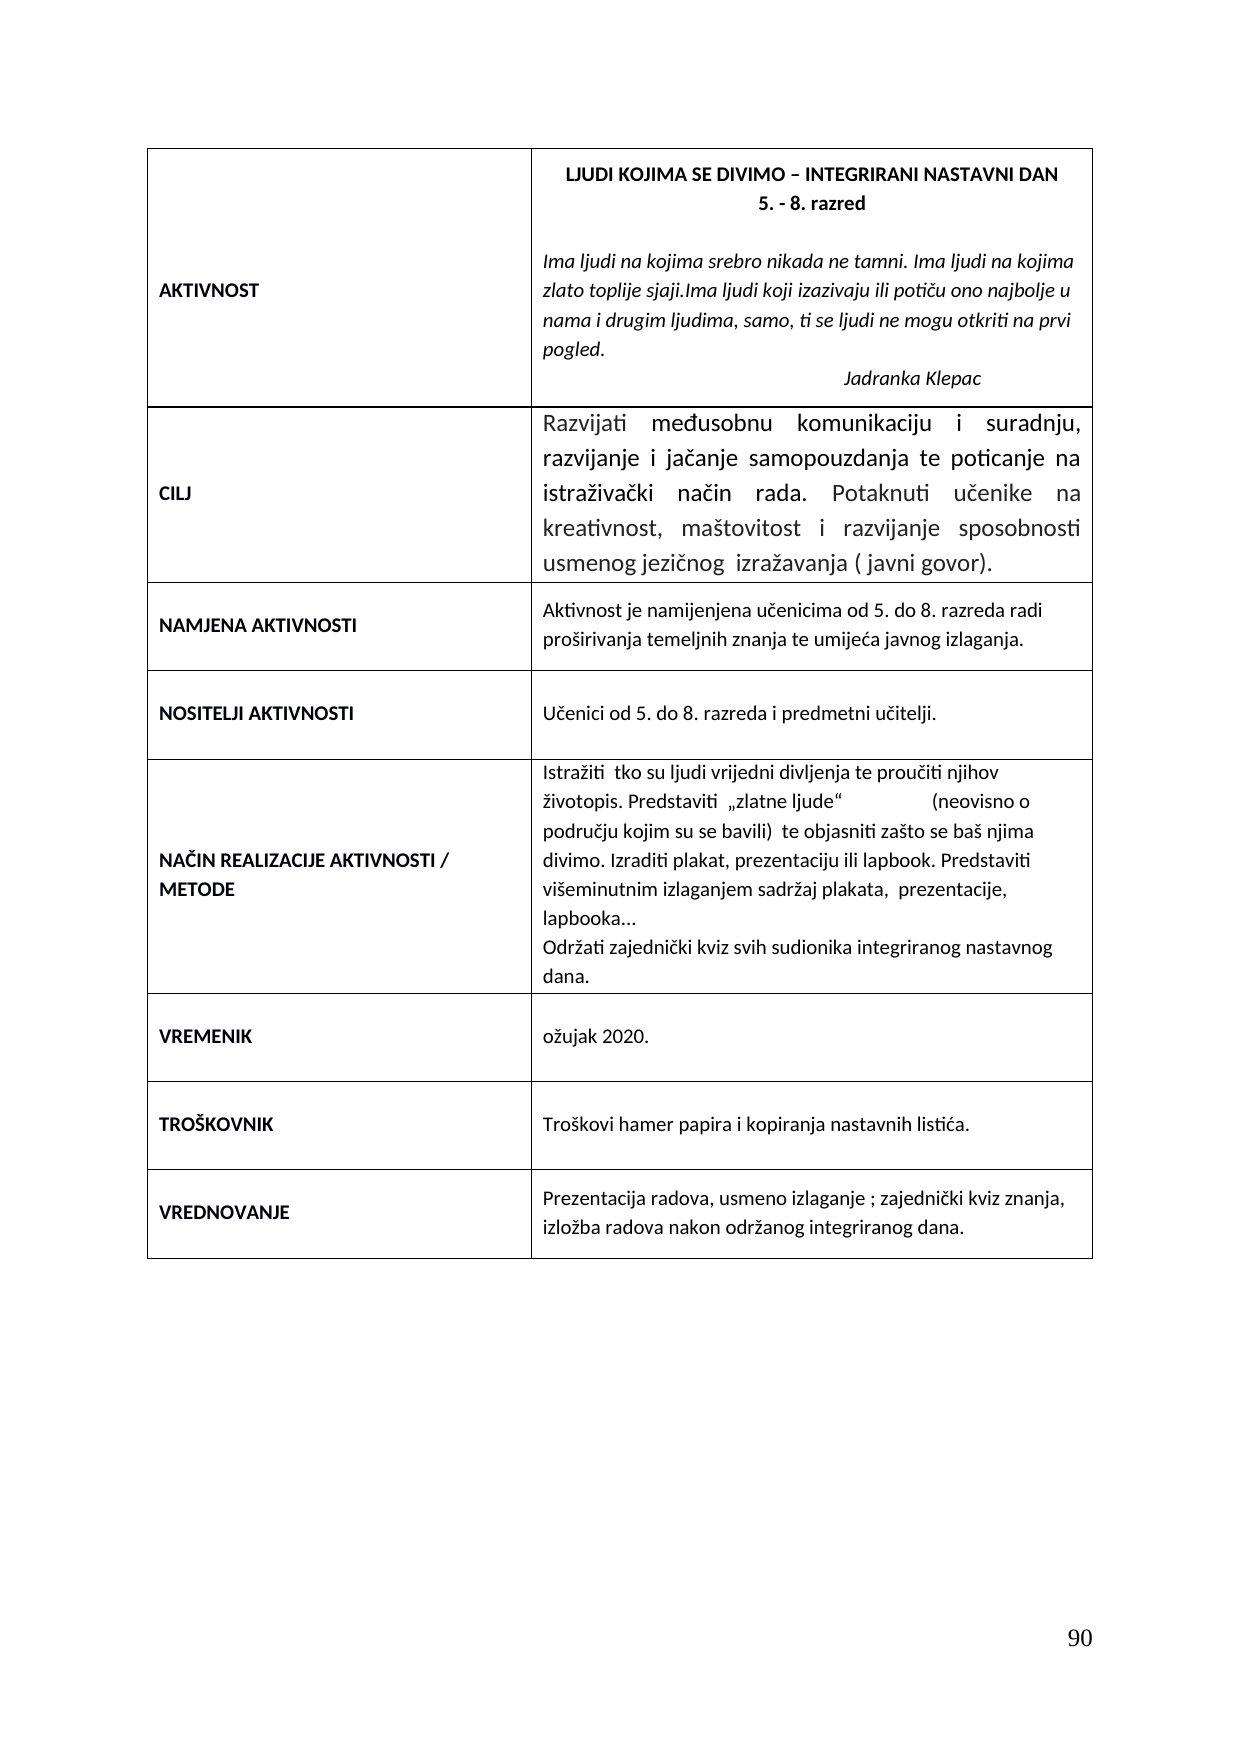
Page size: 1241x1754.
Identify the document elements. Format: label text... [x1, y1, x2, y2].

table_cell Razvijati međusobnu komunikaciju i suradnju, razvijanje i jačanje samopouzdanja te poticanje na istraživački način rada. Potaknuti učenike na kreativnost, maštovitost i razvijanje sposobnosti usmenog jezičnog izražavanja ( javni govor). [532, 408, 1092, 582]
table_cell ožujak 2020. [532, 994, 1092, 1081]
table_cell NOSITELJI AKTIVNOSTI [148, 671, 531, 758]
table_cell NAČIN REALIZACIJE AKTIVNOSTI / METODE [148, 760, 531, 993]
table_cell CILJ [148, 408, 531, 582]
table_cell Istražiti tko su ljudi vrijedni divljenja te proučiti njihov životopis. Predstaviti „zlatne ljude“ (neovisno o području kojim su se bavili) te objasniti zašto se baš njima divimo. Izraditi plakat, prezentaciju ili lapbook. Predstaviti višeminutnim izlaganjem sadržaj plakata, prezentacije, lapbooka... Održati zajednički kviz svih sudionika integriranog nastavnog dana. [532, 760, 1092, 993]
table_header LJUDI KOJIMA SE DIVIMO – INTEGRIRANI NASTAVNI DAN 5. - 8. razred Ima ljudi na kojima srebro nikada ne tamni. Ima ljudi na kojima zlato toplije sjaji.Ima ljudi koji izazivaju ili potiču ono najbolje u nama i drugim ljudima, samo, ti se ljudi ne mogu otkriti na prvi pogled. Jadranka Klepac [532, 149, 1092, 406]
table_cell Troškovi hamer papira i kopiranja nastavnih listića. [532, 1082, 1092, 1169]
table_cell Učenici od 5. do 8. razreda i predmetni učitelji. [532, 671, 1092, 758]
table_cell VREMENIK [148, 994, 531, 1081]
table_cell NAMJENA AKTIVNOSTI [148, 583, 531, 670]
table_cell Aktivnost je namijenjena učenicima od 5. do 8. razreda radi proširivanja temeljnih znanja te umijeća javnog izlaganja. [532, 583, 1092, 670]
table_header AKTIVNOST [148, 149, 531, 406]
table_cell VREDNOVANJE [148, 1170, 531, 1258]
table_cell TROŠKOVNIK [148, 1082, 531, 1169]
table_cell Prezentacija radova, usmeno izlaganje ; zajednički kviz znanja, izložba radova nakon održanog integriranog dana. [532, 1170, 1092, 1258]
